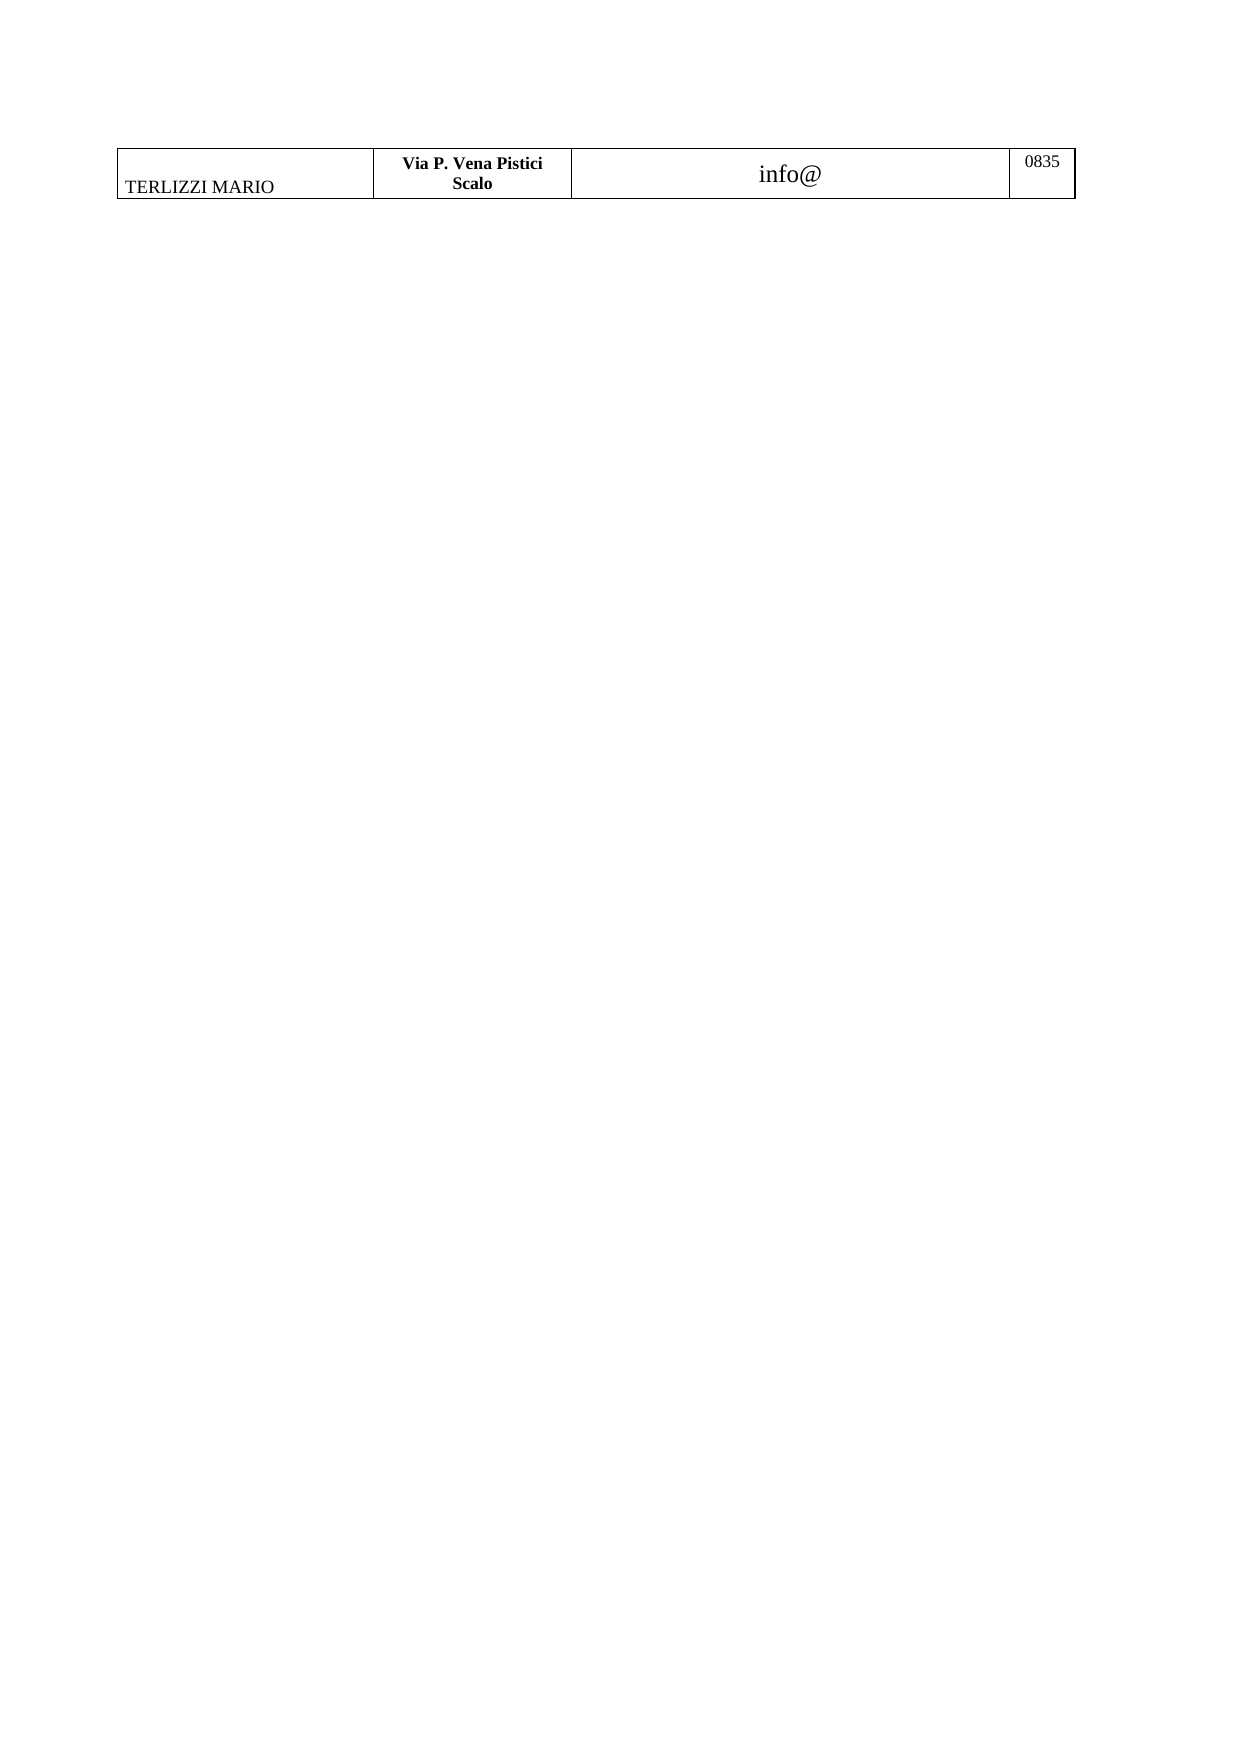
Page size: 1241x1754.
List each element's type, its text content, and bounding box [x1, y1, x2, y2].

table_cell info@ [572, 149, 1009, 198]
table_cell 0835 [1010, 149, 1074, 198]
table_cell TERLIZZI MARIO [118, 149, 373, 198]
table_cell Via P. Vena Pistici Scalo [374, 149, 571, 198]
